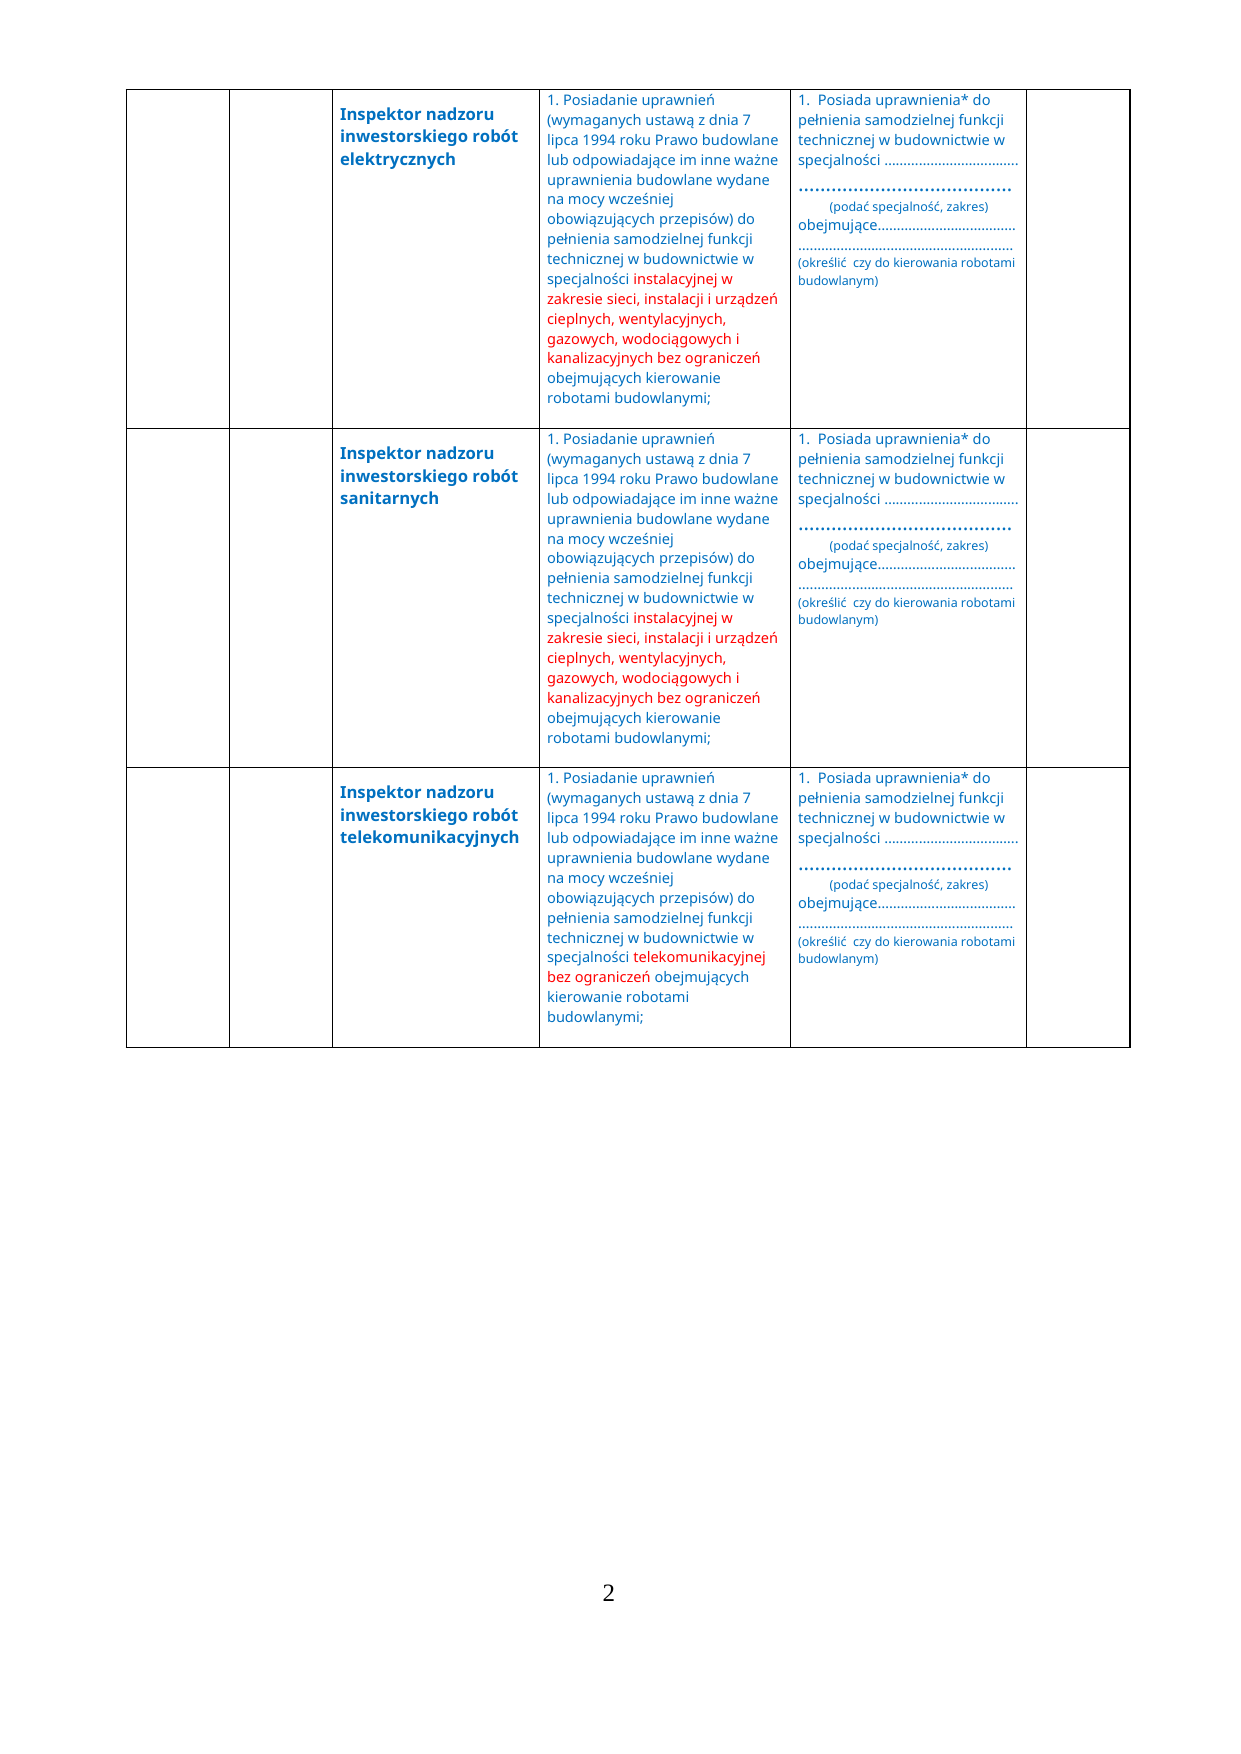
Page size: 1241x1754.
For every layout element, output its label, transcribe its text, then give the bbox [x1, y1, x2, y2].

table_cell Inspektor nadzoru inwestorskiego robót sanitarnych [333, 429, 539, 767]
table_cell [230, 90, 332, 428]
table_cell 1. Posiadanie uprawnień (wymaganych ustawą z dnia 7 lipca 1994 roku Prawo budowlane lub odpowiadające im inne ważne uprawnienia budowlane wydane na mocy wcześniej obowiązujących przepisów) do pełnienia samodzielnej funkcji technicznej w budownictwie w specjalności instalacyjnej w zakresie sieci, instalacji i urządzeń cieplnych, wentylacyjnych, gazowych, wodociągowych i kanalizacyjnych bez ograniczeń obejmujących kierowanie robotami budowlanymi; [540, 90, 790, 428]
table_cell Inspektor nadzoru inwestorskiego robót elektrycznych [333, 90, 539, 428]
table_cell 1. Posiadanie uprawnień (wymaganych ustawą z dnia 7 lipca 1994 roku Prawo budowlane lub odpowiadające im inne ważne uprawnienia budowlane wydane na mocy wcześniej obowiązujących przepisów) do pełnienia samodzielnej funkcji technicznej w budownictwie w specjalności instalacyjnej w zakresie sieci, instalacji i urządzeń cieplnych, wentylacyjnych, gazowych, wodociągowych i kanalizacyjnych bez ograniczeń obejmujących kierowanie robotami budowlanymi; [540, 429, 790, 767]
table_cell [127, 90, 229, 428]
table_cell 1. Posiadanie uprawnień (wymaganych ustawą z dnia 7 lipca 1994 roku Prawo budowlane lub odpowiadające im inne ważne uprawnienia budowlane wydane na mocy wcześniej obowiązujących przepisów) do pełnienia samodzielnej funkcji technicznej w budownictwie w specjalności telekomunikacyjnej bez ograniczeń obejmujących kierowanie robotami budowlanymi; [540, 768, 790, 1047]
table_cell [1027, 90, 1129, 428]
table_cell [1027, 768, 1129, 1047]
table_cell [127, 768, 229, 1047]
table_cell [230, 768, 332, 1047]
table_cell [1027, 429, 1129, 767]
table_cell 1. Posiada uprawnienia* do pełnienia samodzielnej funkcji technicznej w budownictwie w specjalności …………………………….. ………………………………… (podać specjalność, zakres) obejmujące…………………………………..…………………………………………… (określić czy do kierowania robotami budowlanym) [791, 768, 1026, 1047]
table_cell 1. Posiada uprawnienia* do pełnienia samodzielnej funkcji technicznej w budownictwie w specjalności …………………………….. ………………………………… (podać specjalność, zakres) obejmujące…………………………………..…………………………………………… (określić czy do kierowania robotami budowlanym) [791, 90, 1026, 428]
table_cell Inspektor nadzoru inwestorskiego robót telekomunikacyjnych [333, 768, 539, 1047]
table_cell 1. Posiada uprawnienia* do pełnienia samodzielnej funkcji technicznej w budownictwie w specjalności …………………………….. ………………………………… (podać specjalność, zakres) obejmujące…………………………………..…………………………………………… (określić czy do kierowania robotami budowlanym) [791, 429, 1026, 767]
table_cell [230, 429, 332, 767]
table_cell [127, 429, 229, 767]
